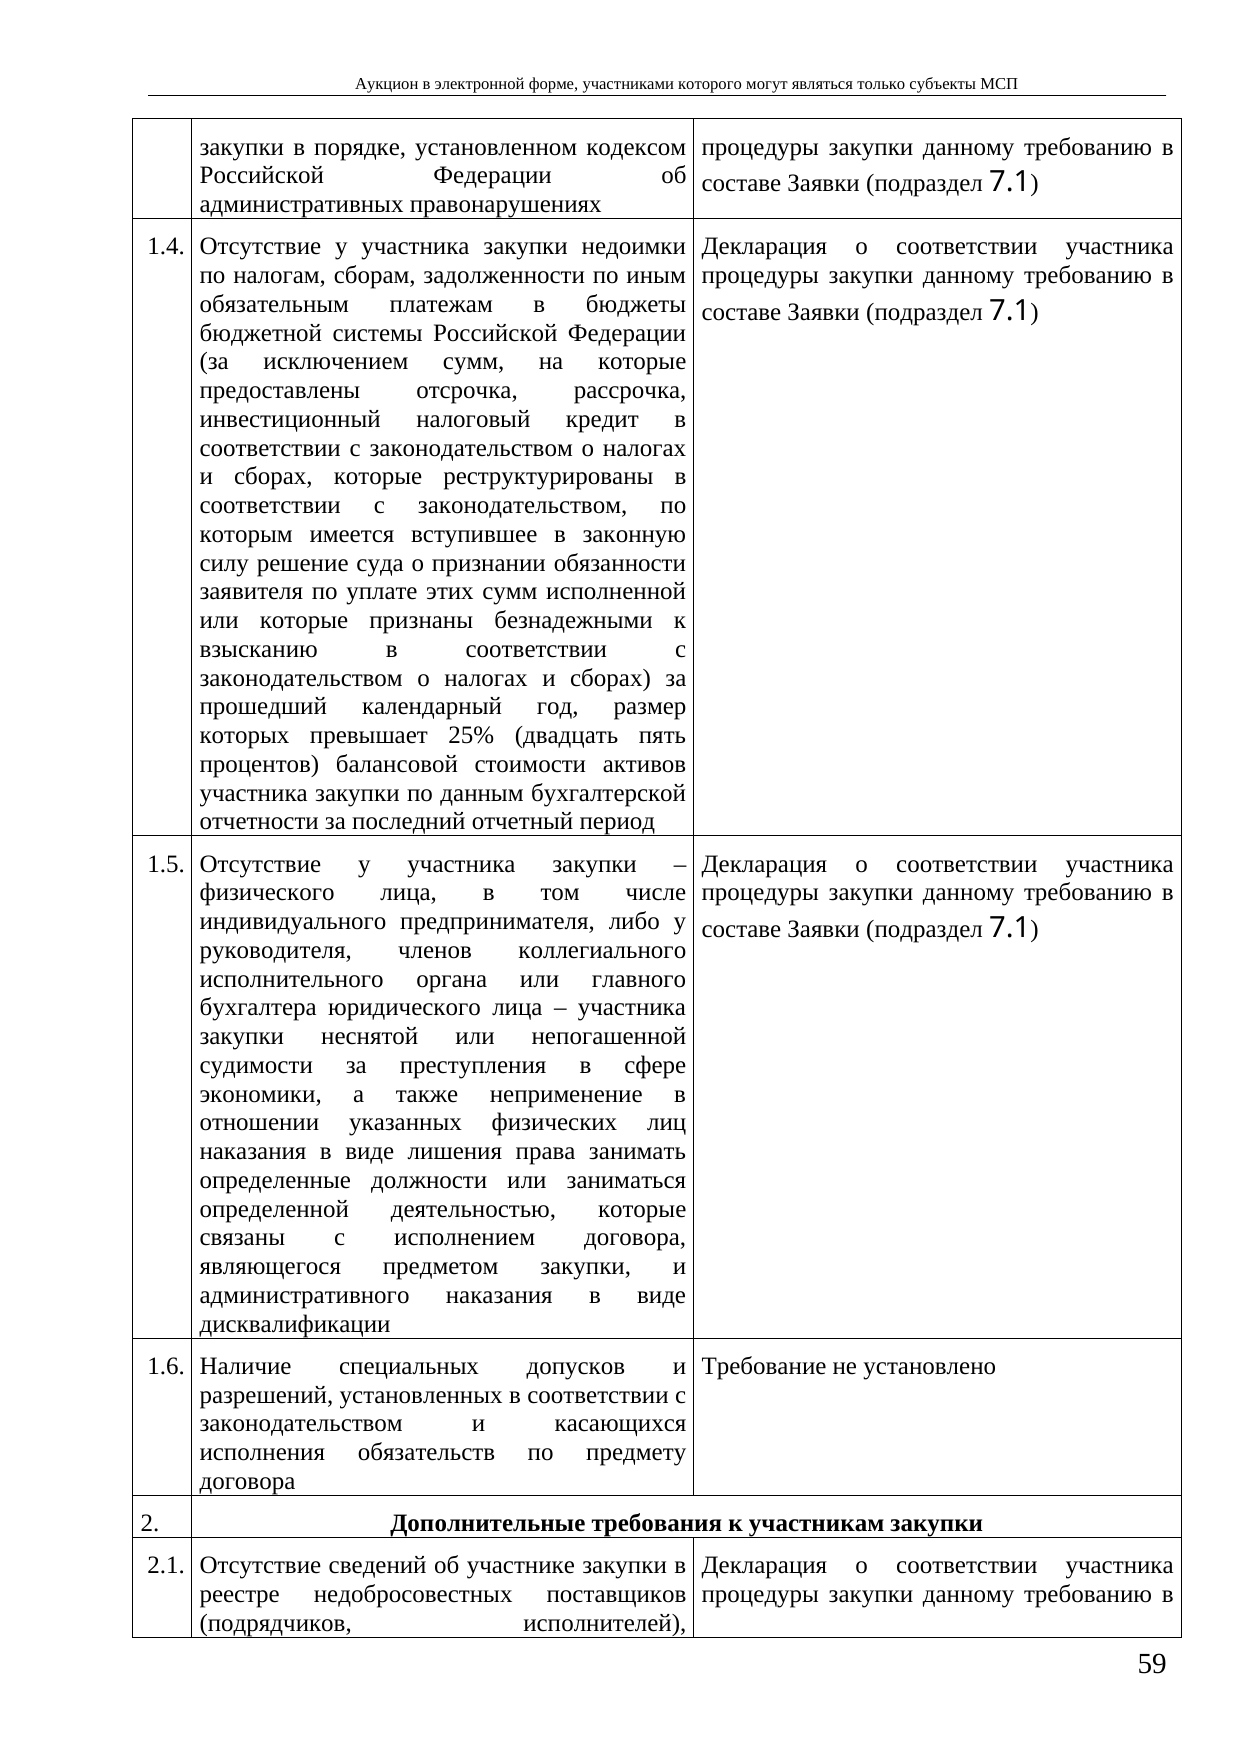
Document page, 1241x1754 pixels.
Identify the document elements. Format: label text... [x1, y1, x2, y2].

table_cell [133, 836, 191, 1337]
table_cell [133, 219, 191, 835]
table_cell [694, 1538, 1181, 1637]
table_cell [133, 119, 191, 218]
table_cell Декларация о соответствии участника процедуры закупки данному требованию в составе Заявки (подраздел 7.1) [694, 219, 1181, 835]
table_cell Отсутствие у участника закупки недоимки по налогам, сборам, задолженности по иным обязательным платежам в бюджеты бюджетной системы Российской Федерации (за исключением сумм, на которые предоставлены отсрочка, рассрочка, инвестиционный налоговый кредит в соответствии с законодательством о налогах и сборах, которые реструктурированы в соответствии с законодательством, по которым имеется вступившее в законную силу решение суда о признании обязанности заявителя по уплате этих сумм исполненной или которые признаны безнадежными к взысканию в соответствии с законодательством о налогах и сборах) за прошедший календарный год, размер которых превышает 25% (двадцать пять процентов) балансовой стоимости активов участника закупки по данным бухгалтерской отчетности за последний отчетный период [192, 219, 693, 835]
table_cell [133, 1496, 191, 1537]
table_cell [133, 1339, 191, 1495]
table_cell Наличие специальных допусков и разрешений, установленных в соответствии с законодательством и касающихся исполнения обязательств по предмету договора [192, 1339, 693, 1495]
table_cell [192, 119, 693, 218]
table_cell Отсутствие у участника закупки – физического лица, в том числе индивидуального предпринимателя, либо у руководителя, членов коллегиального исполнительного органа или главного бухгалтера юридического лица – участника закупки неснятой или непогашенной судимости за преступления в сфере экономики, а также неприменение в отношении указанных физических лиц наказания в виде лишения права занимать определенные должности или заниматься определенной деятельностью, которые связаны с исполнением договора, являющегося предметом закупки, и административного наказания в виде дисквалификации [192, 836, 693, 1337]
table_cell Дополнительные требования к участникам закупки [192, 1496, 1181, 1537]
table_cell [133, 1538, 191, 1637]
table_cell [192, 1538, 693, 1637]
table_cell Требование не установлено [694, 1339, 1181, 1495]
table_cell Декларация о соответствии участника процедуры закупки данному требованию в составе Заявки (подраздел 7.1) [694, 836, 1181, 1337]
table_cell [694, 119, 1181, 218]
